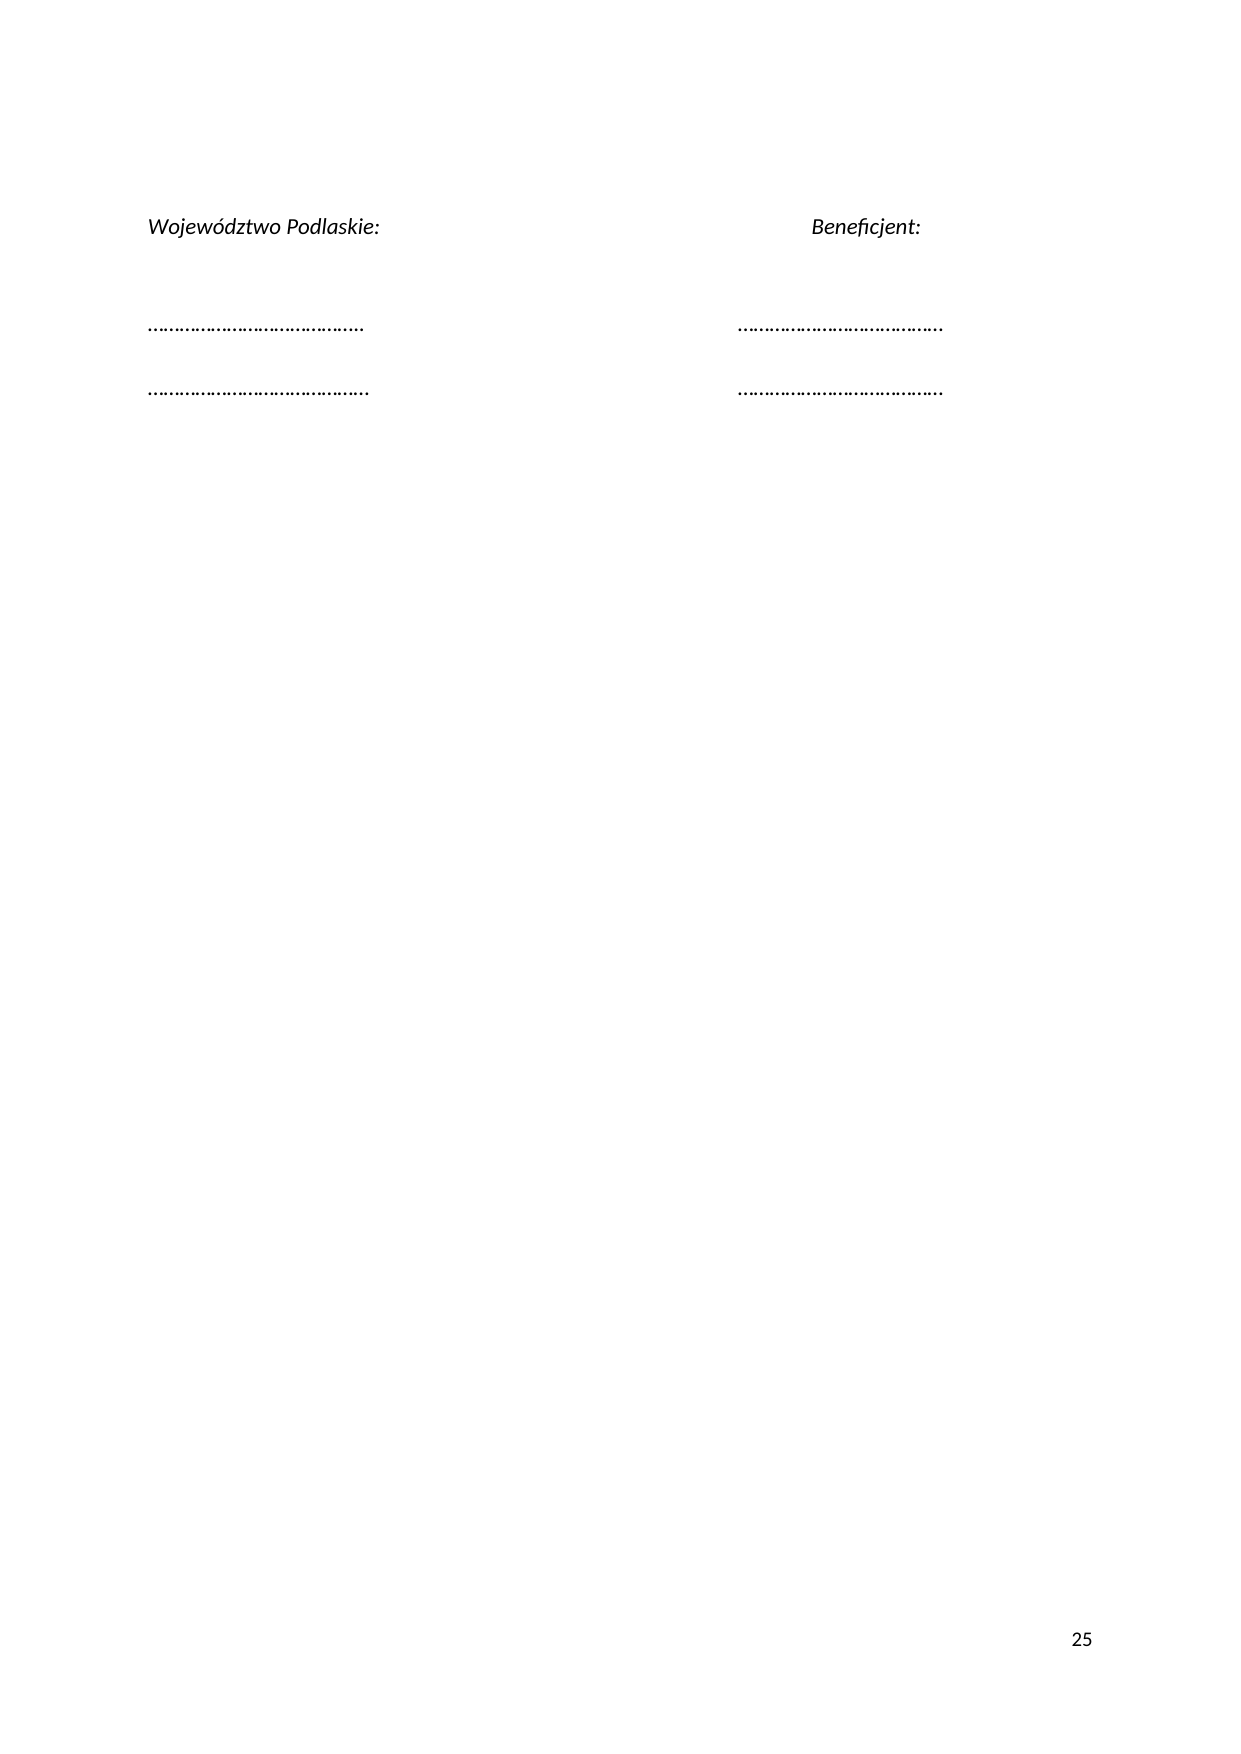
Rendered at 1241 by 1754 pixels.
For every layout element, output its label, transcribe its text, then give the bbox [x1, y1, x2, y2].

text ………………………………….. ………………………………… [148, 309, 1092, 337]
text …………………………………… ………………………………… [148, 373, 1092, 401]
text Województwo Podlaskie: Beneficjent: [148, 212, 1092, 240]
